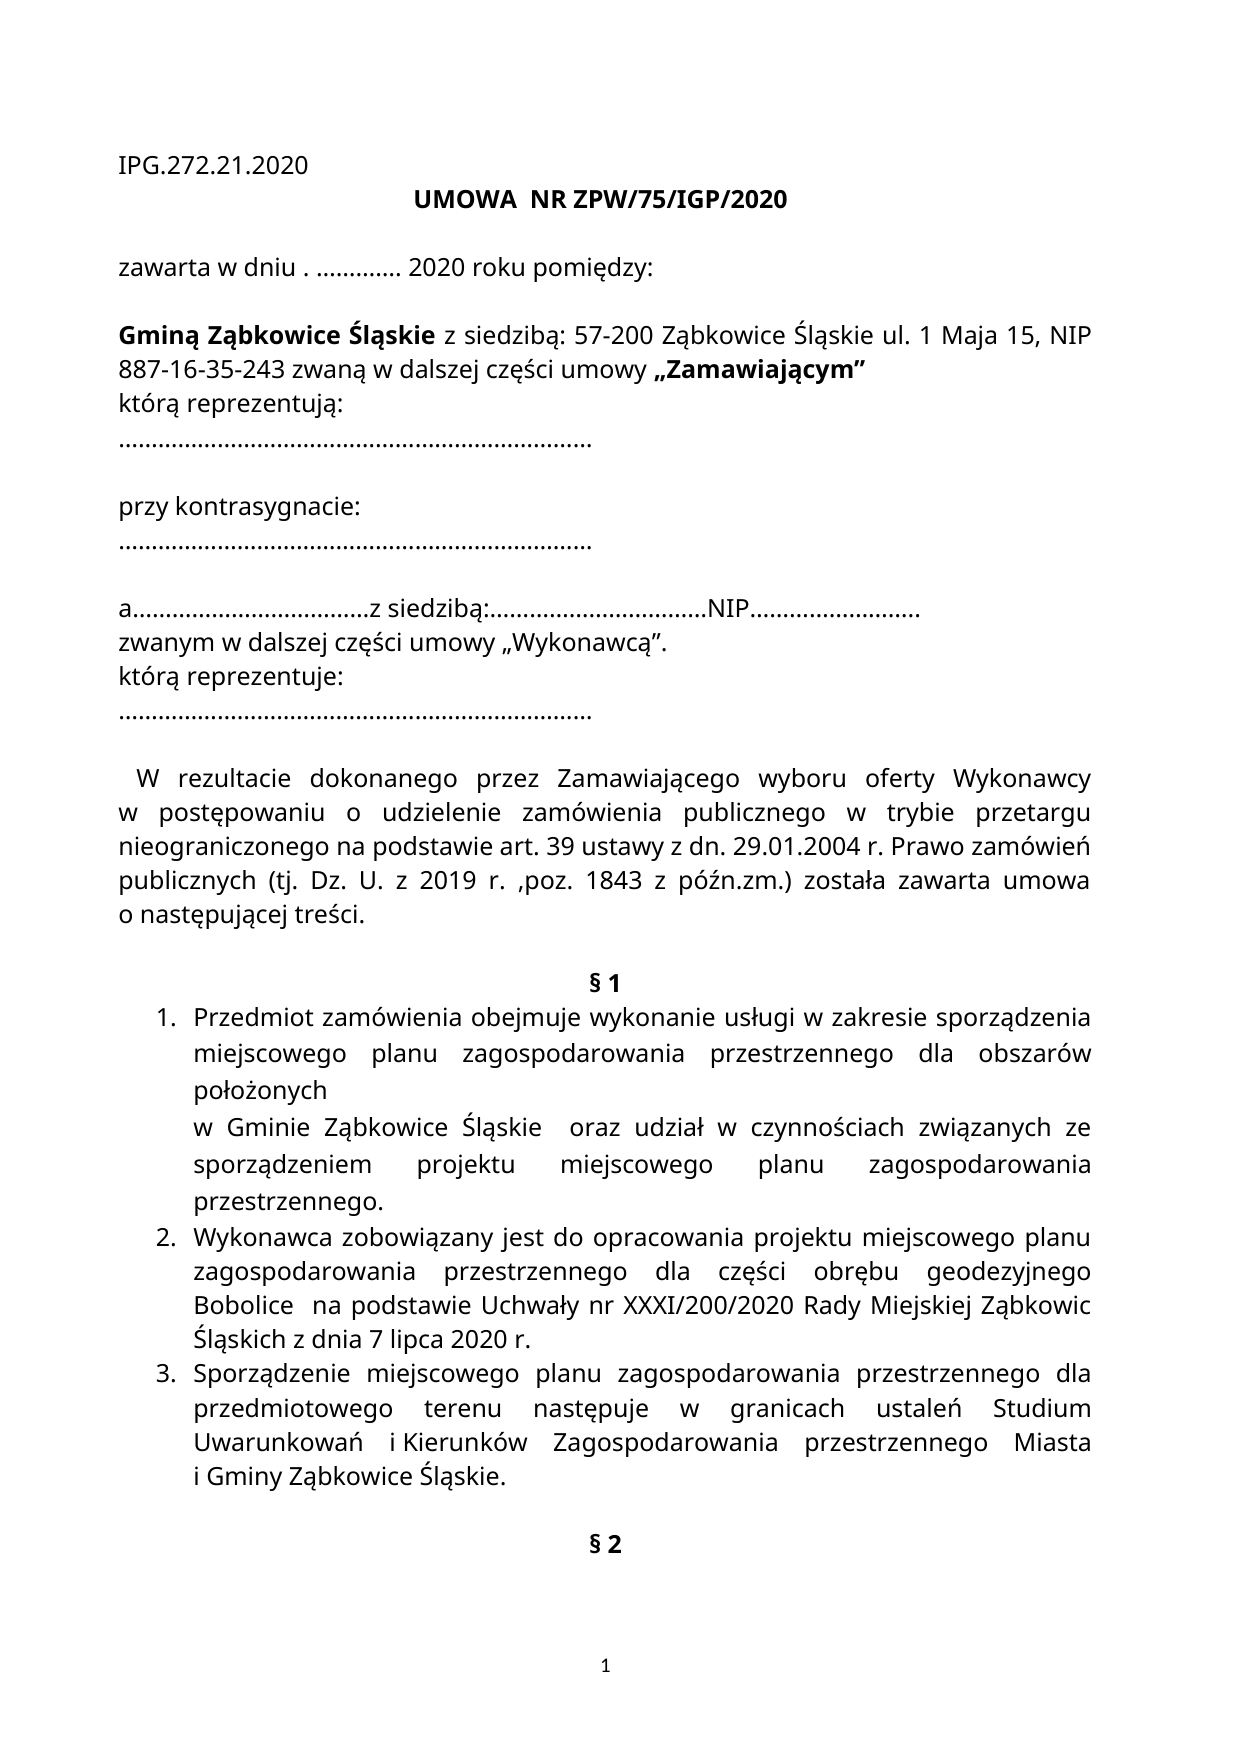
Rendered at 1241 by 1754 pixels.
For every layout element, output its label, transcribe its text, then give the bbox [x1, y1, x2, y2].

text zwanym w dalszej części umowy „Wykonawcą”. [118, 624, 1092, 659]
text którą reprezentuje: [118, 659, 1092, 693]
list Przedmiot zamówienia obejmuje wykonanie usługi w zakresie sporządzenia miejscowego planu zagospodarowania przestrzennego dla obszarów położonych w Gminie Ząbkowice Śląskie oraz udział w czynnościach związanych ze sporządzeniem projektu miejscowego planu zagospodarowania przestrzennego. [156, 999, 1092, 1217]
text ……………………………………………………………… [118, 693, 1092, 727]
text Gminą Ząbkowice Śląskie z siedzibą: 57-200 Ząbkowice Śląskie ul. 1 Maja 15, NIP 887-16-35-243 zwaną w dalszej części umowy „Zamawiającym” [118, 318, 1092, 386]
text UMOWA NR ZPW/75/IGP/2020 [339, 182, 1092, 216]
text ……………………………………………………………… [118, 420, 1092, 454]
text a………………………………z siedzibą:……………………………NIP…………………….. [118, 591, 1092, 624]
text § 1 [118, 965, 1092, 999]
text którą reprezentują: [118, 386, 1092, 420]
list Sporządzenie miejscowego planu zagospodarowania przestrzennego dla przedmiotowego terenu następuje w granicach ustaleń Studium Uwarunkowań i Kierunków Zagospodarowania przestrzennego Miasta i Gminy Ząbkowice Śląskie. [156, 1356, 1092, 1492]
list Wykonawca zobowiązany jest do opracowania projektu miejscowego planu zagospodarowania przestrzennego dla części obrębu geodezyjnego Bobolice na podstawie Uchwały nr XXXI/200/2020 Rady Miejskiej Ząbkowic Śląskich z dnia 7 lipca 2020 r. [156, 1220, 1092, 1356]
text W rezultacie dokonanego przez Zamawiającego wyboru oferty Wykonawcy w postępowaniu o udzielenie zamówienia publicznego w trybie przetargu nieograniczonego na podstawie art. 39 ustawy z dn. 29.01.2004 r. Prawo zamówień publicznych (tj. Dz. U. z 2019 r. ,poz. 1843 z późn.zm.) została zawarta umowa o następującej treści. [118, 761, 1092, 931]
text IPG.272.21.2020 [118, 148, 1092, 182]
text ……………………………………………………………… [118, 522, 1092, 556]
text przy kontrasygnacie: [118, 488, 1092, 522]
text § 2 [118, 1526, 1092, 1561]
text zawarta w dniu . …………. 2020 roku pomiędzy: [118, 250, 1092, 284]
